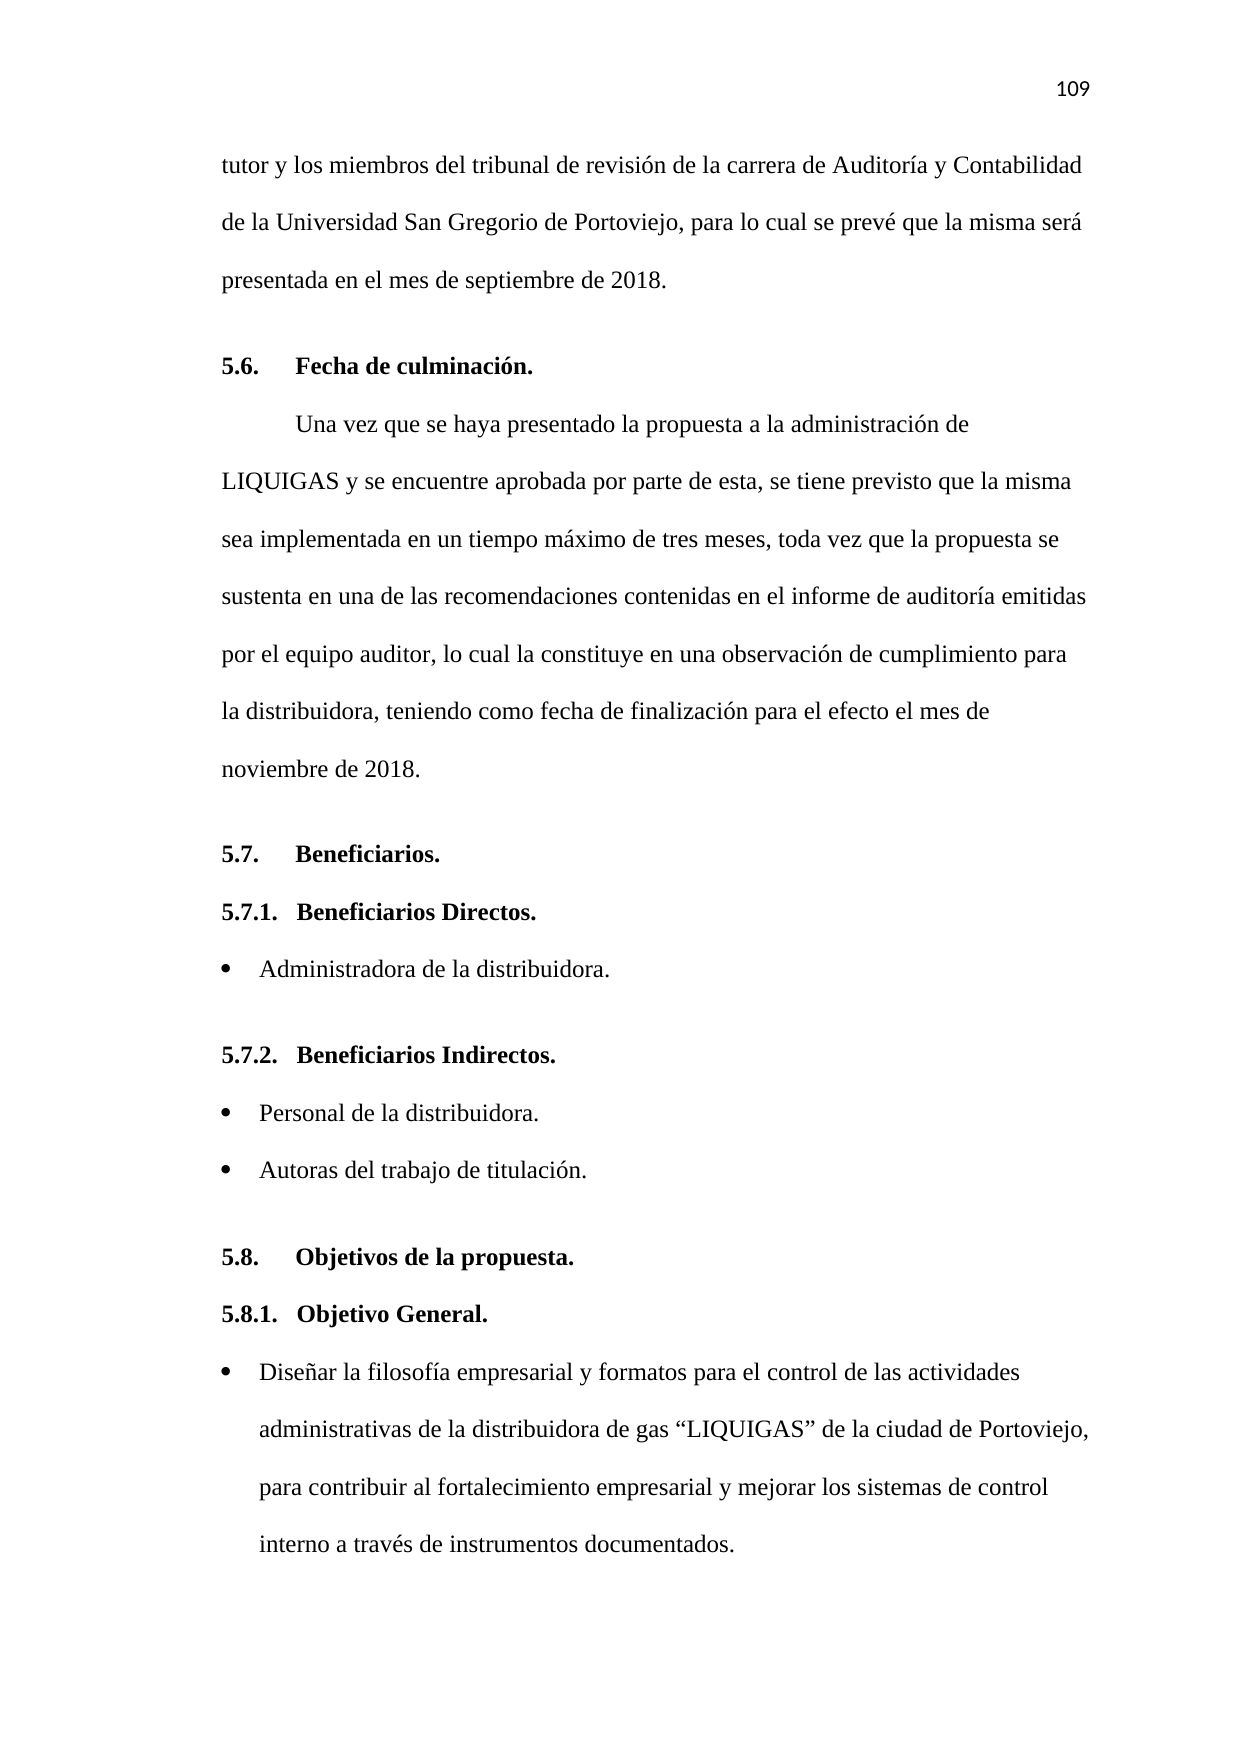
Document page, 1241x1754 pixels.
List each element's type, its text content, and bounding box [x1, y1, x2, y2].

subtitle Objetivos de la propuesta. [221, 1242, 1090, 1271]
subtitle Beneficiarios Directos. [221, 897, 1090, 926]
list Diseñar la filosofía empresarial y formatos para el control de las actividades administrativas de la distribuidora de gas “LIQUIGAS” de la ciudad de Portoviejo, para contribuir al fortalecimiento empresarial y mejorar los sistemas de control interno a través de instrumentos documentados. [221, 1357, 1090, 1558]
subtitle Beneficiarios Indirectos. [221, 1041, 1090, 1069]
list Personal de la distribuidora. [221, 1098, 1090, 1127]
subtitle Fecha de culminación. [221, 351, 1090, 380]
text tutor y los miembros del tribunal de revisión de la carrera de Auditoría y Contabilidad de la Universidad San Gregorio de Portoviejo, para lo cual se prevé que la misma será presentada en el mes de septiembre de 2018. [221, 150, 1090, 294]
text Una vez que se haya presentado la propuesta a la administración de LIQUIGAS y se encuentre aprobada por parte de esta, se tiene previsto que la misma sea implementada en un tiempo máximo de tres meses, toda vez que la propuesta se sustenta en una de las recomendaciones contenidas en el informe de auditoría emitidas por el equipo auditor, lo cual la constituye en una observación de cumplimiento para la distribuidora, teniendo como fecha de finalización para el efecto el mes de noviembre de 2018. [221, 409, 1090, 782]
subtitle Beneficiarios. [221, 839, 1090, 868]
list Autoras del trabajo de titulación. [221, 1156, 1090, 1184]
list Administradora de la distribuidora. [221, 954, 1090, 983]
subtitle Objetivo General. [221, 1299, 1090, 1328]
